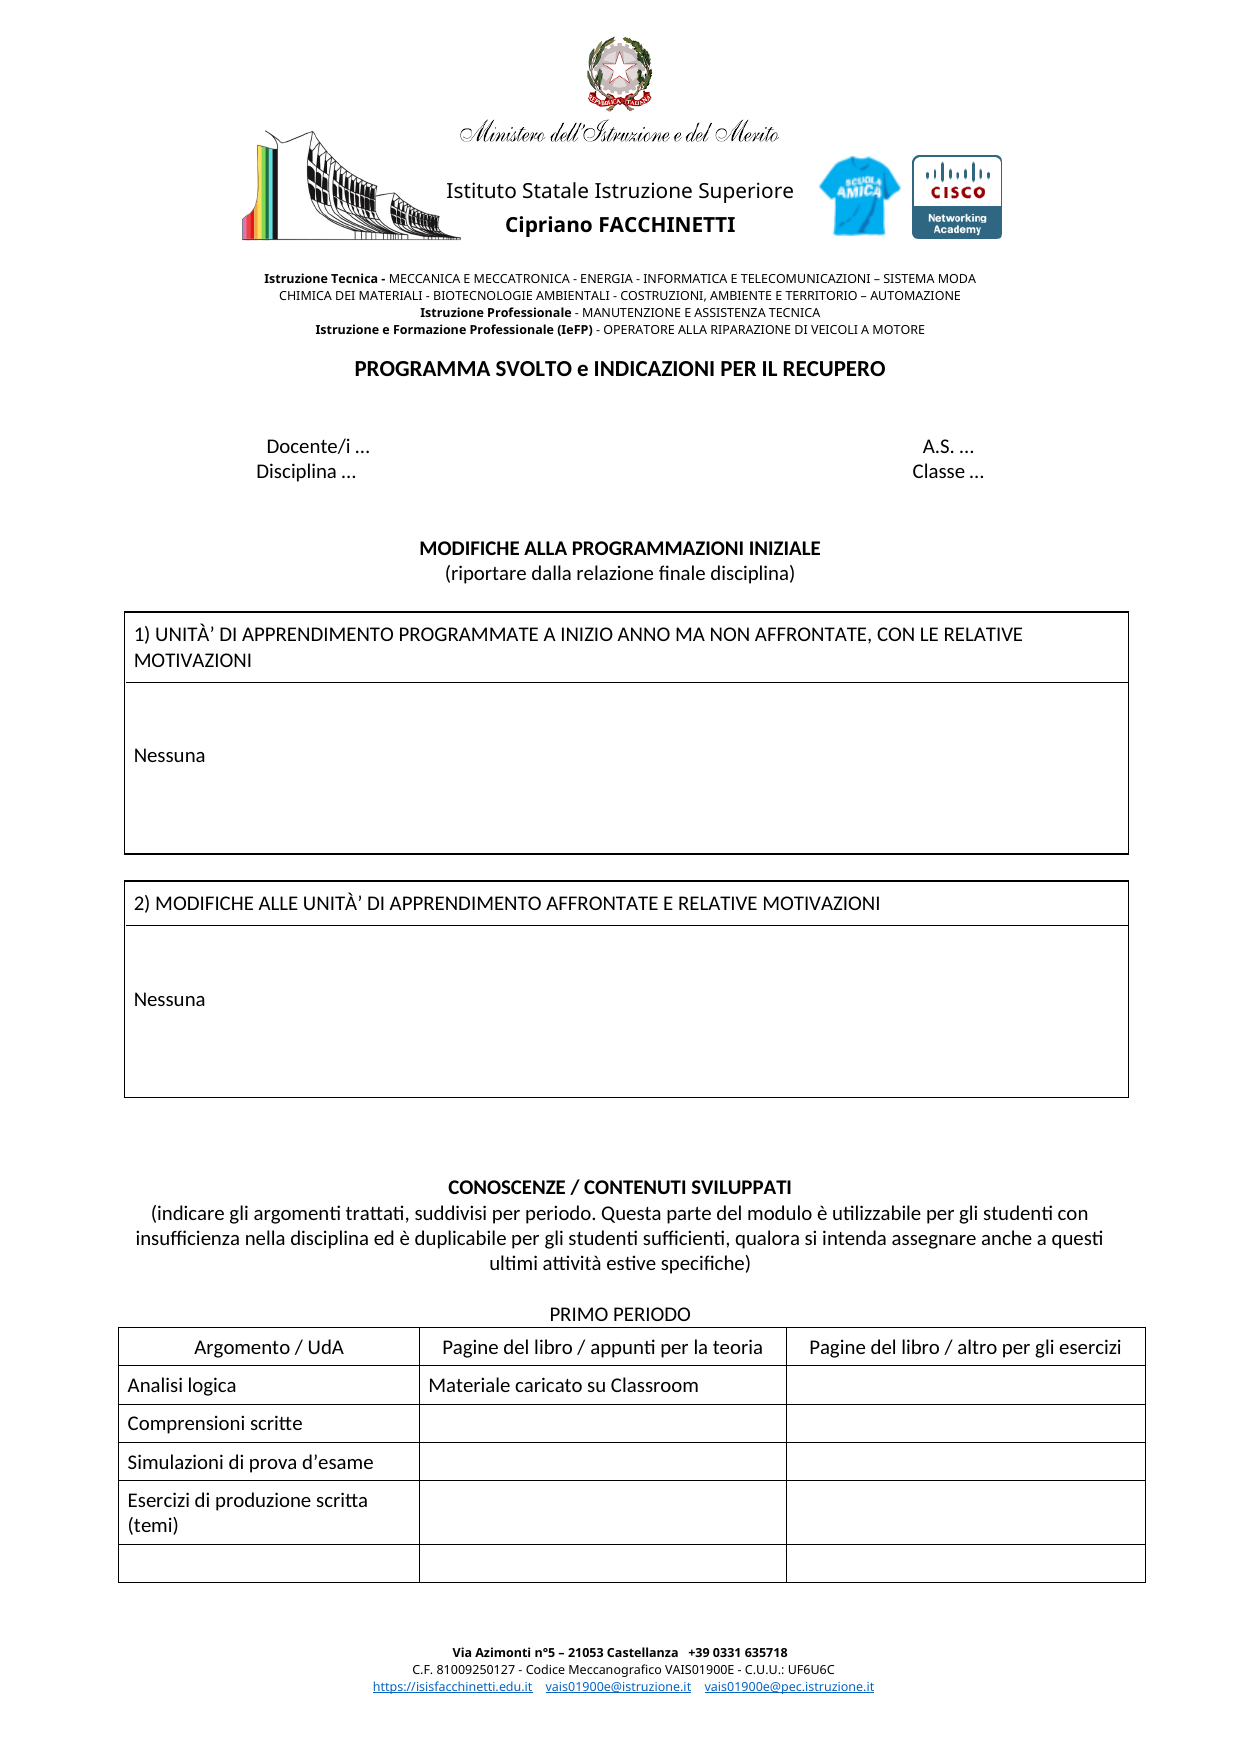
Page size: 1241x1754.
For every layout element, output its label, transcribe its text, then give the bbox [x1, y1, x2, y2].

table_header Pagine del libro / appunti per la teoria [420, 1328, 786, 1365]
text PROGRAMMA SVOLTO e INDICAZIONI PER IL RECUPERO [118, 354, 1122, 382]
table_cell Esercizi di produzione scritta (temi) [119, 1481, 419, 1544]
text (indicare gli argomenti trattati, suddivisi per periodo. Questa parte del modulo è utilizzabile per gli studenti con insufficienza nella disciplina ed è duplicabile per gli studenti sufficienti, qualora si intenda assegnare anche a questi ultimi attività estive specifiche) [118, 1200, 1122, 1276]
picture [912, 155, 1002, 239]
picture [232, 28, 791, 242]
text CONOSCENZE / CONTENUTI SVILUPPATI [118, 1174, 1122, 1200]
table_cell [787, 1366, 1145, 1403]
table_header Pagine del libro / altro per gli esercizi [787, 1328, 1145, 1365]
text PRIMO PERIODO [118, 1301, 1122, 1327]
table_cell Materiale caricato su Classroom [420, 1366, 786, 1403]
text MODIFICHE ALLA PROGRAMMAZIONI INIZIALE [118, 535, 1122, 560]
table_cell [420, 1481, 786, 1544]
table_cell [420, 1443, 786, 1480]
picture [815, 152, 906, 241]
table_cell [119, 1545, 419, 1582]
table_cell Nessuna [125, 926, 1128, 1097]
table_cell [787, 1481, 1145, 1544]
text Docente/i … A.S. … [118, 433, 1122, 459]
table_header 1) UNITÀ’ DI APPRENDIMENTO PROGRAMMATE A INIZIO ANNO MA NON AFFRONTATE, CON LE RELATIVE MOTIVAZIONI [125, 613, 1128, 681]
table_cell Nessuna [125, 683, 1128, 853]
table_cell [420, 1405, 786, 1442]
table_cell [787, 1443, 1145, 1480]
table_cell [420, 1545, 786, 1582]
text Disciplina … Classe … [118, 459, 1122, 484]
table_cell Simulazioni di prova d’esame [119, 1443, 419, 1480]
text (riportare dalla relazione finale disciplina) [118, 560, 1122, 586]
table_header 2) MODIFICHE ALLE UNITÀ’ DI APPRENDIMENTO AFFRONTATE E RELATIVE MOTIVAZIONI [125, 882, 1128, 925]
table_cell [787, 1545, 1145, 1582]
table_cell Comprensioni scritte [119, 1405, 419, 1442]
table_cell Analisi logica [119, 1366, 419, 1403]
table_cell [787, 1405, 1145, 1442]
table_header Argomento / UdA [119, 1328, 419, 1365]
